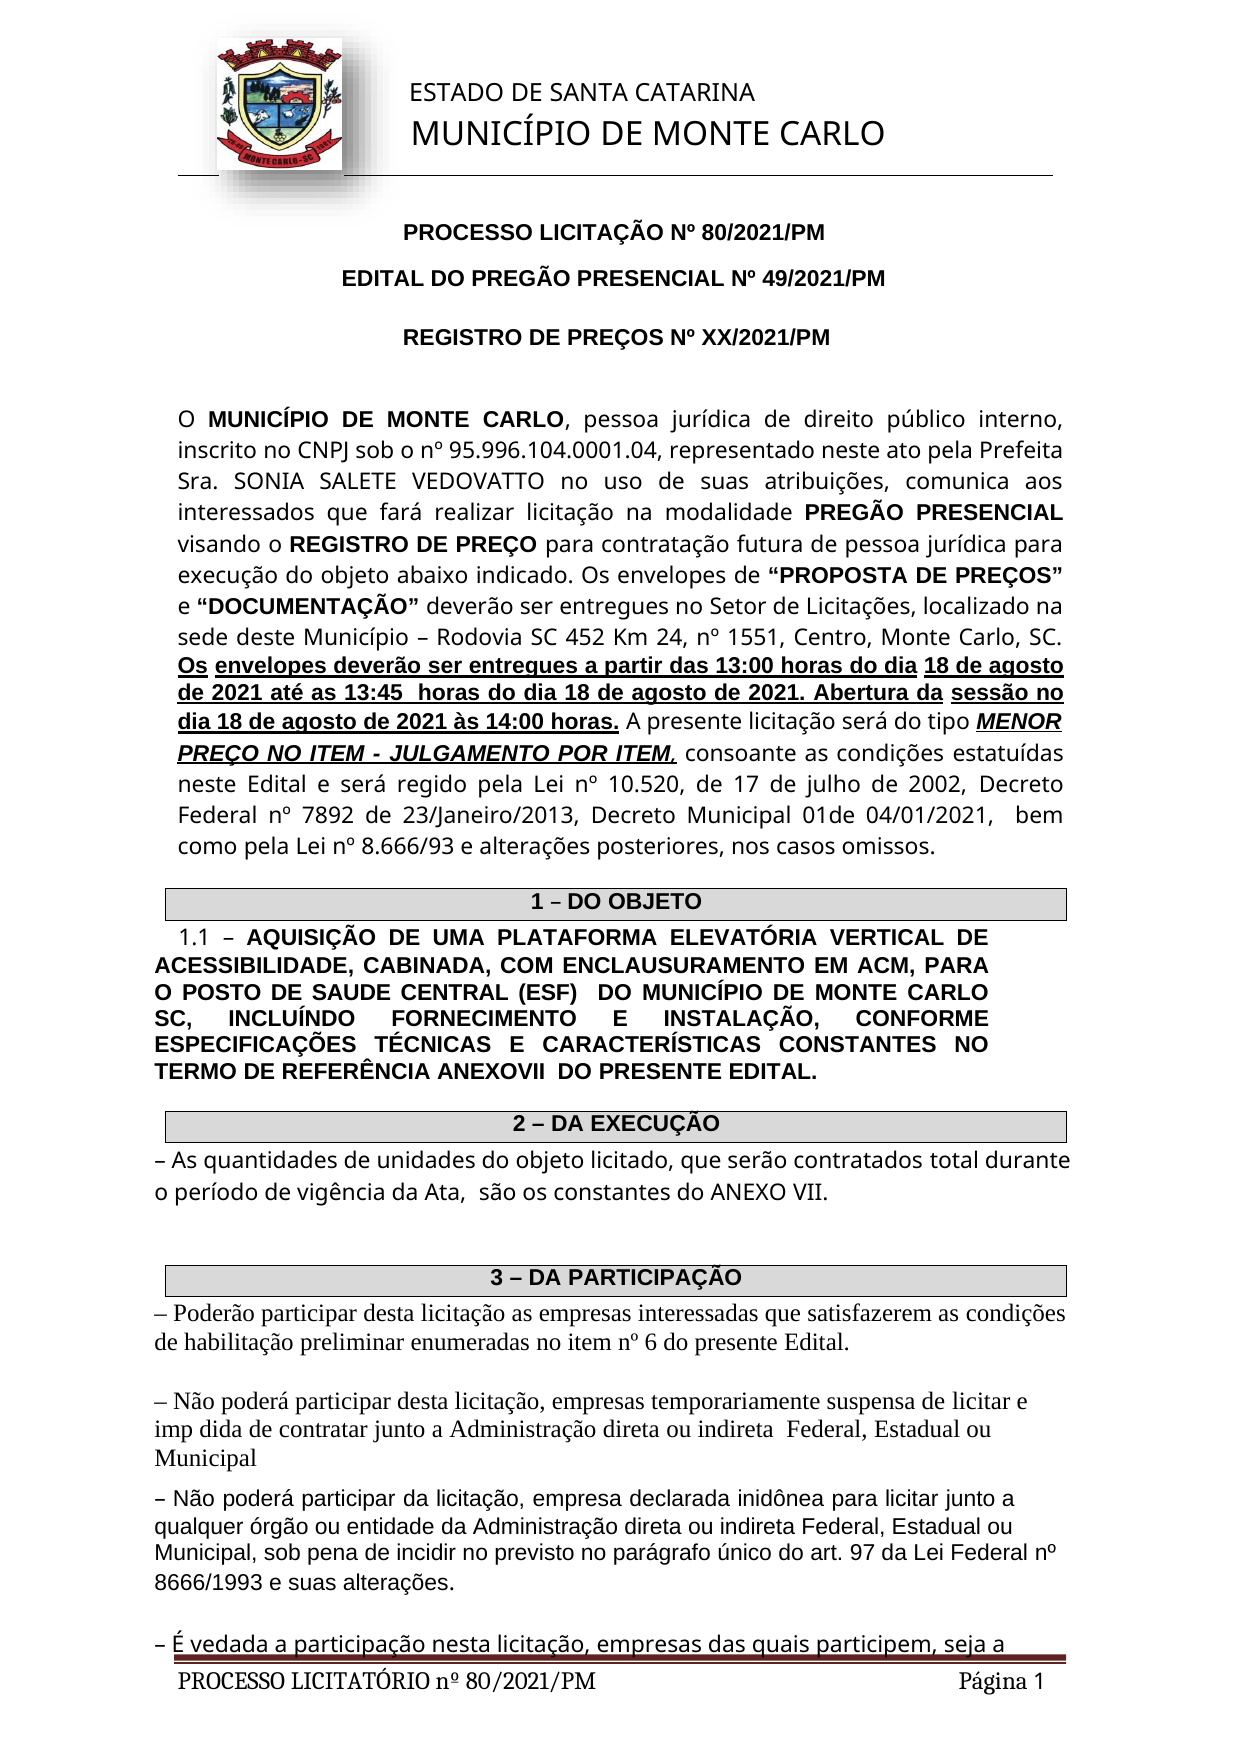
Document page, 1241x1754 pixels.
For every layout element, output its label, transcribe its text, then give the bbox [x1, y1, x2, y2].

text – Não poderá participar desta licitação, empresas temporariamente suspensa de licitar e imp dida de contratar junto a Administração direta ou indireta Federal, Estadual ou Municipal [154, 1386, 1063, 1472]
text – Não poderá participar da licitação, empresa declarada inidônea para licitar junto a qualquer órgão ou entidade da Administração direta ou indireta Federal, Estadual ou Municipal, sob pena de incidir no previsto no parágrafo único do art. 97 da Lei Federal nº 8666/1993 e suas alterações. [154, 1482, 1063, 1597]
text O MUNICÍPIO DE MONTE CARLO, pessoa jurídica de direito público interno, inscrito no CNPJ sob o nº 95.996.104.0001.04, representado neste ato pela Prefeita Sra. SONIA SALETE VEDOVATTO no uso de suas atribuições, comunica aos interessados que fará realizar licitação na modalidade PREGÃO PRESENCIAL visando o REGISTRO DE PREÇO para contratação futura de pessoa jurídica para execução do objeto abaixo indicado. Os envelopes de “PROPOSTA DE PREÇOS” e “DOCUMENTAÇÃO” deverão ser entregues no Setor de Licitações, localizado na sede deste Município – Rodovia SC 452 Km 24, nº 1551, Centro, Monte Carlo, SC. Os envelopes deverão ser entregues a partir das 13:00 horas do dia 18 de agosto de 2021 até as 13:45 horas do dia 18 de agosto de 2021. Abertura da sessão no dia 18 de agosto de 2021 às 14:00 horas. A presente licitação será do tipo MENOR PREÇO NO ITEM - JULGAMENTO POR ITEM, consoante as condições estatuídas neste Edital e será regido pela Lei nº 10.520, de 17 de julho de 2002, Decreto Federal nº 7892 de 23/Janeiro/2013, Decreto Municipal 01de 04/01/2021, bem como pela Lei nº 8.666/93 e alterações posteriores, nos casos omissos. [177, 402, 1064, 861]
text 1.1 – AQUISIÇÃO DE UMA PLATAFORMA ELEVATÓRIA VERTICAL DE ACESSIBILIDADE, CABINADA, COM ENCLAUSURAMENTO EM ACM, PARA O POSTO DE SAUDE CENTRAL (ESF) DO MUNICÍPIO DE MONTE CARLO SC, INCLUÍNDO FORNECIMENTO E INSTALAÇÃO, CONFORME ESPECIFICAÇÕES TÉCNICAS E CARACTERÍSTICAS CONSTANTES NO TERMO DE REFERÊNCIA ANEXOVII DO PRESENTE EDITAL. [154, 877, 989, 1084]
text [154, 1628, 1063, 1659]
text – Poderão participar desta licitação as empresas interessadas que satisfazerem as condições de habilitação preliminar enumeradas no item nº 6 do presente Edital. [154, 1239, 1086, 1356]
picture [185, 6, 407, 235]
text EDITAL DO PREGÃO PRESENCIAL Nº 49/2021/PM REGISTRO DE PREÇOS Nº XX/2021/PM [341, 265, 900, 350]
text – As quantidades de unidades do objeto licitado, que serão contratados total durante o período de vigência da Ata, são os constantes do ANEXO VII. [154, 1085, 1086, 1207]
